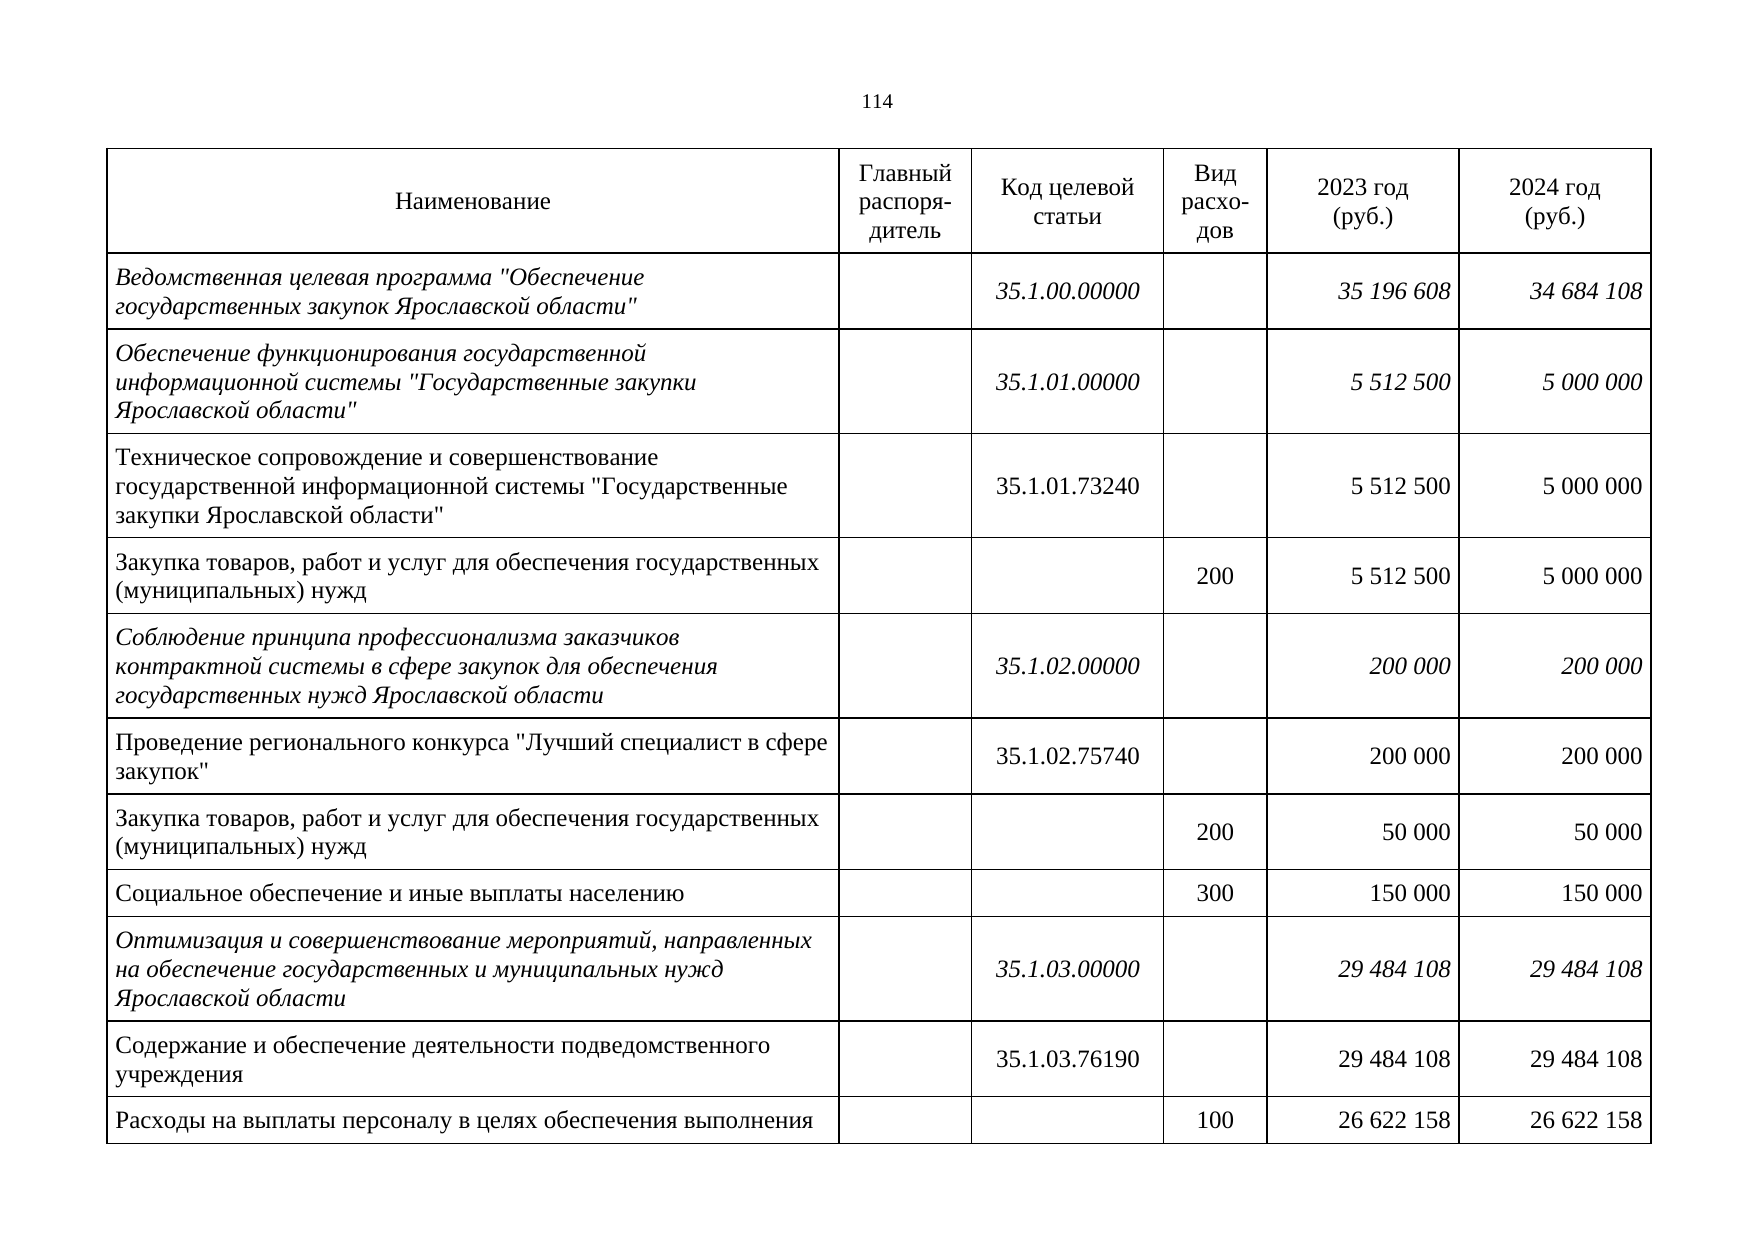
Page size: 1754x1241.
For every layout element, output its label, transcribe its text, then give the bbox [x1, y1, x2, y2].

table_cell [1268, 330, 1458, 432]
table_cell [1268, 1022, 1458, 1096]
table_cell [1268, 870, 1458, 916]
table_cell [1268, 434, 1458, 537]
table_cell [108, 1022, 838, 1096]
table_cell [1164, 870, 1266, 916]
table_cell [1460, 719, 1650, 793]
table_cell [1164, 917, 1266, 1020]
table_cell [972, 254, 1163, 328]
table_header Код целевой статьи [972, 149, 1163, 252]
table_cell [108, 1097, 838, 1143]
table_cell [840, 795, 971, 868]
table_header 2024 год (руб.) [1460, 149, 1650, 252]
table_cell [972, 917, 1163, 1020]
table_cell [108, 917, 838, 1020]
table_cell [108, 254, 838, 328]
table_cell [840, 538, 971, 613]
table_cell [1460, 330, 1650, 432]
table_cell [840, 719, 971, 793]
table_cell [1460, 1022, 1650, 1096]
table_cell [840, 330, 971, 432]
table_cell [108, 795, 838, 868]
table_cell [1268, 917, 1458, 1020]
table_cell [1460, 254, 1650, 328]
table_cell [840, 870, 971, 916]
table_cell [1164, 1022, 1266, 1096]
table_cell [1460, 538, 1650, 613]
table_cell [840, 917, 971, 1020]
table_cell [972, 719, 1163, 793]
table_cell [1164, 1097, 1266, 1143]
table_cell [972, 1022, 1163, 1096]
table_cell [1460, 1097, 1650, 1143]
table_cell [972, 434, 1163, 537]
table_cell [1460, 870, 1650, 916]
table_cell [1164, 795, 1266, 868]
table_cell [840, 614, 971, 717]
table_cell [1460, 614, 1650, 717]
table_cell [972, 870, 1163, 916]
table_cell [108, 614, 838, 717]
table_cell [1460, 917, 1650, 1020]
table_header Вид расхо- дов [1164, 149, 1266, 252]
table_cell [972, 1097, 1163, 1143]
table_header 2023 год (руб.) [1268, 149, 1458, 252]
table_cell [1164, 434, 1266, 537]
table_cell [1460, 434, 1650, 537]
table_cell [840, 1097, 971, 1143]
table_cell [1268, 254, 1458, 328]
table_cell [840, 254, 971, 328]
table_header Наименование [108, 149, 838, 252]
table_header Главный распоря-дитель [840, 149, 971, 252]
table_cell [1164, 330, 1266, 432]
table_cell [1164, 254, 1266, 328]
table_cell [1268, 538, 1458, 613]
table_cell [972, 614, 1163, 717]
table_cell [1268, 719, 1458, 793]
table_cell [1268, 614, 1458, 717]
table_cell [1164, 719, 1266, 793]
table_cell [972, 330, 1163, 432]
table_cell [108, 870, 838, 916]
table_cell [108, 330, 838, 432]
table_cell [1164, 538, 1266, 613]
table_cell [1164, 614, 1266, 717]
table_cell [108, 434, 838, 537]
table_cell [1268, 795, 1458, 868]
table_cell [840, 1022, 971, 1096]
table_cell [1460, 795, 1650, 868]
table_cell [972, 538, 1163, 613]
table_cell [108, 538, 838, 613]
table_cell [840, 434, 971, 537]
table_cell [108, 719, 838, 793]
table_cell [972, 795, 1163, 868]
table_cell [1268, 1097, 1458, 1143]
